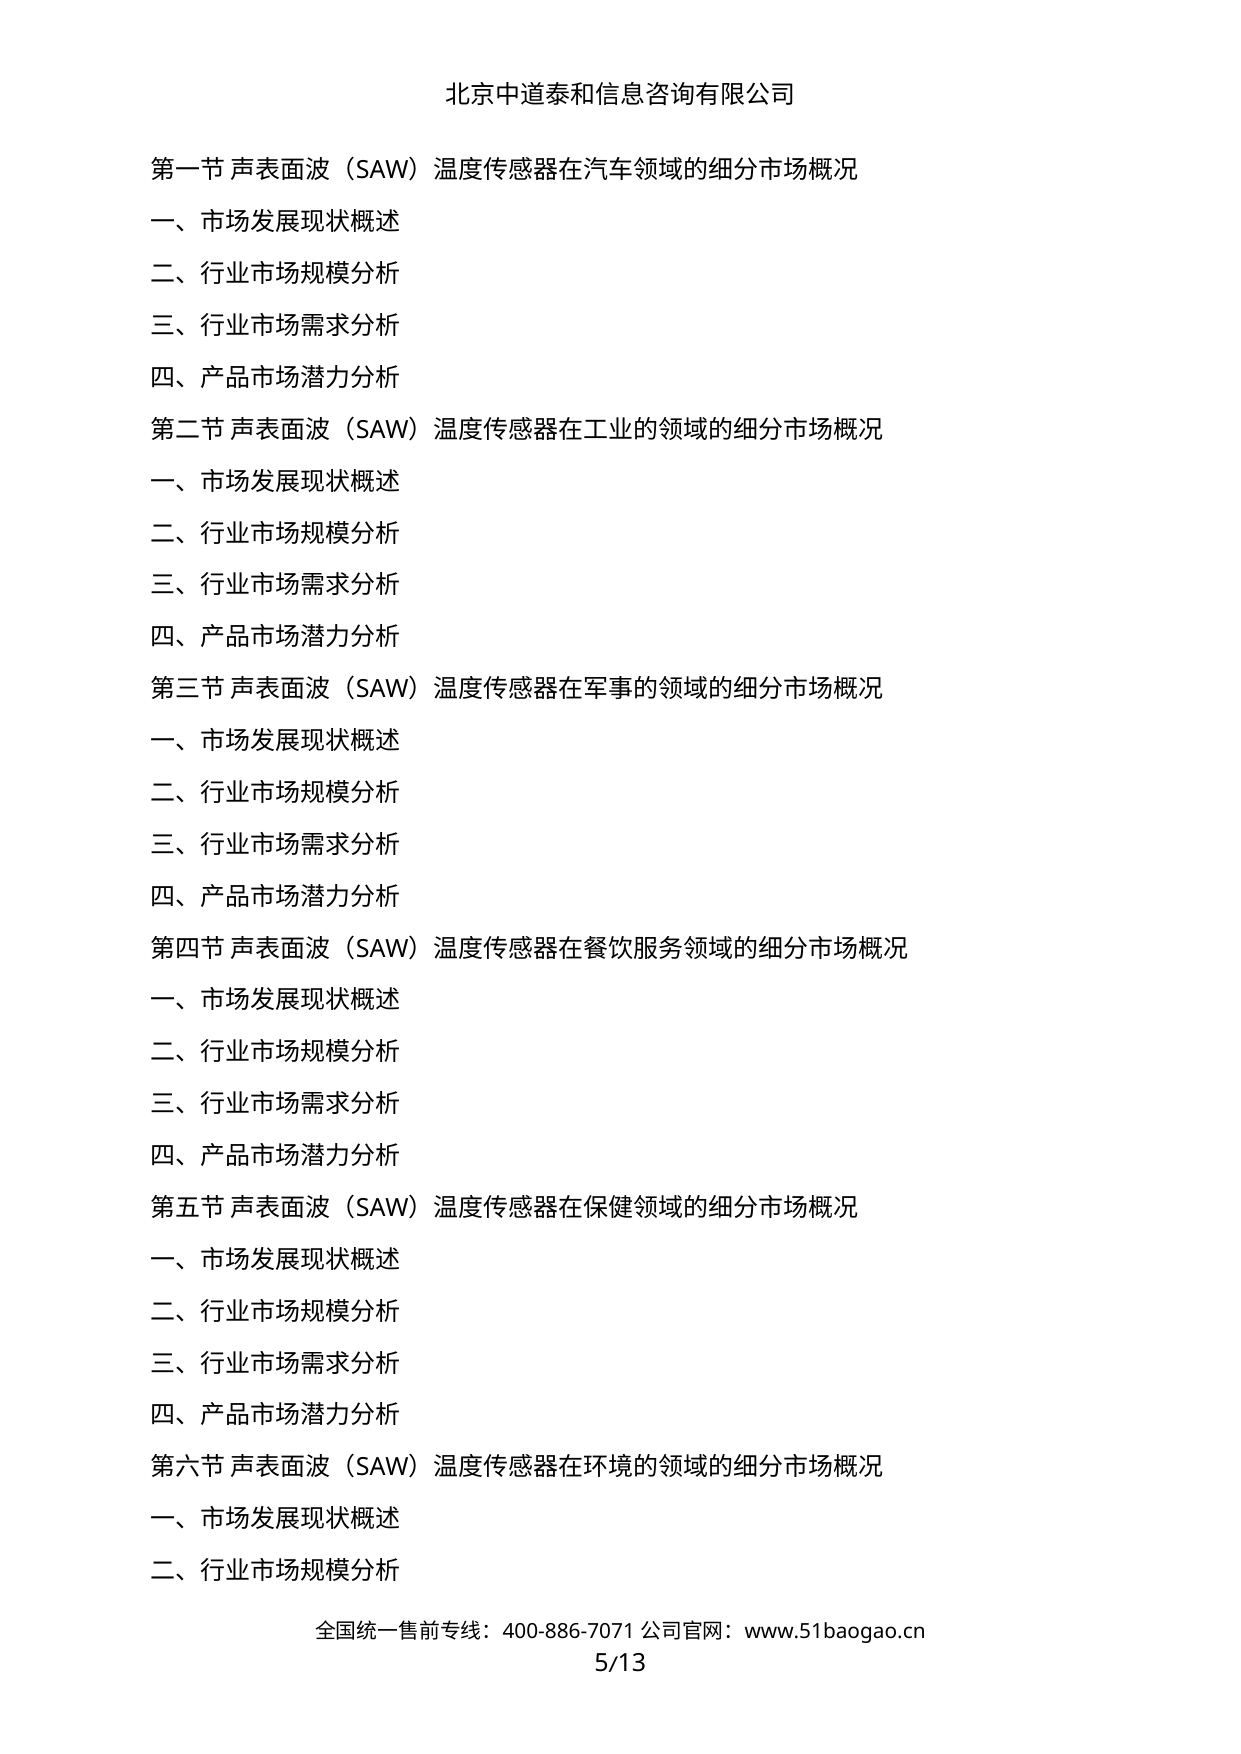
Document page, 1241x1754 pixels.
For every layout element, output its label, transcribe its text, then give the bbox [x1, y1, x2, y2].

text 二、行业市场规模分析 [150, 513, 1090, 549]
text 一、市场发展现状概述 [150, 721, 1090, 757]
text 二、行业市场规模分析 [150, 1032, 1090, 1068]
text 一、市场发展现状概述 [150, 1239, 1090, 1276]
text 第一节 声表面波（SAW）温度传感器在汽车领域的细分市场概况 [150, 150, 1090, 186]
text 一、市场发展现状概述 [150, 461, 1090, 497]
text 第三节 声表面波（SAW）温度传感器在军事的领域的细分市场概况 [150, 669, 1090, 705]
text 三、行业市场需求分析 [150, 1343, 1090, 1379]
text 三、行业市场需求分析 [150, 565, 1090, 601]
text 第六节 声表面波（SAW）温度传感器在环境的领域的细分市场概况 [150, 1447, 1090, 1483]
text 三、行业市场需求分析 [150, 306, 1090, 342]
text 一、市场发展现状概述 [150, 980, 1090, 1016]
text 第四节 声表面波（SAW）温度传感器在餐饮服务领域的细分市场概况 [150, 928, 1090, 964]
text 一、市场发展现状概述 [150, 1499, 1090, 1535]
text 二、行业市场规模分析 [150, 772, 1090, 809]
text 四、产品市场潜力分析 [150, 357, 1090, 394]
text 四、产品市场潜力分析 [150, 1136, 1090, 1172]
text 第五节 声表面波（SAW）温度传感器在保健领域的细分市场概况 [150, 1187, 1090, 1224]
text 二、行业市场规模分析 [150, 1291, 1090, 1327]
text 四、产品市场潜力分析 [150, 1395, 1090, 1431]
text 三、行业市场需求分析 [150, 1084, 1090, 1120]
text 三、行业市场需求分析 [150, 824, 1090, 861]
text 四、产品市场潜力分析 [150, 876, 1090, 912]
text 二、行业市场规模分析 [150, 254, 1090, 290]
text 第二节 声表面波（SAW）温度传感器在工业的领域的细分市场概况 [150, 409, 1090, 446]
text 二、行业市场规模分析 [150, 1551, 1090, 1587]
text 四、产品市场潜力分析 [150, 617, 1090, 653]
text 一、市场发展现状概述 [150, 202, 1090, 238]
